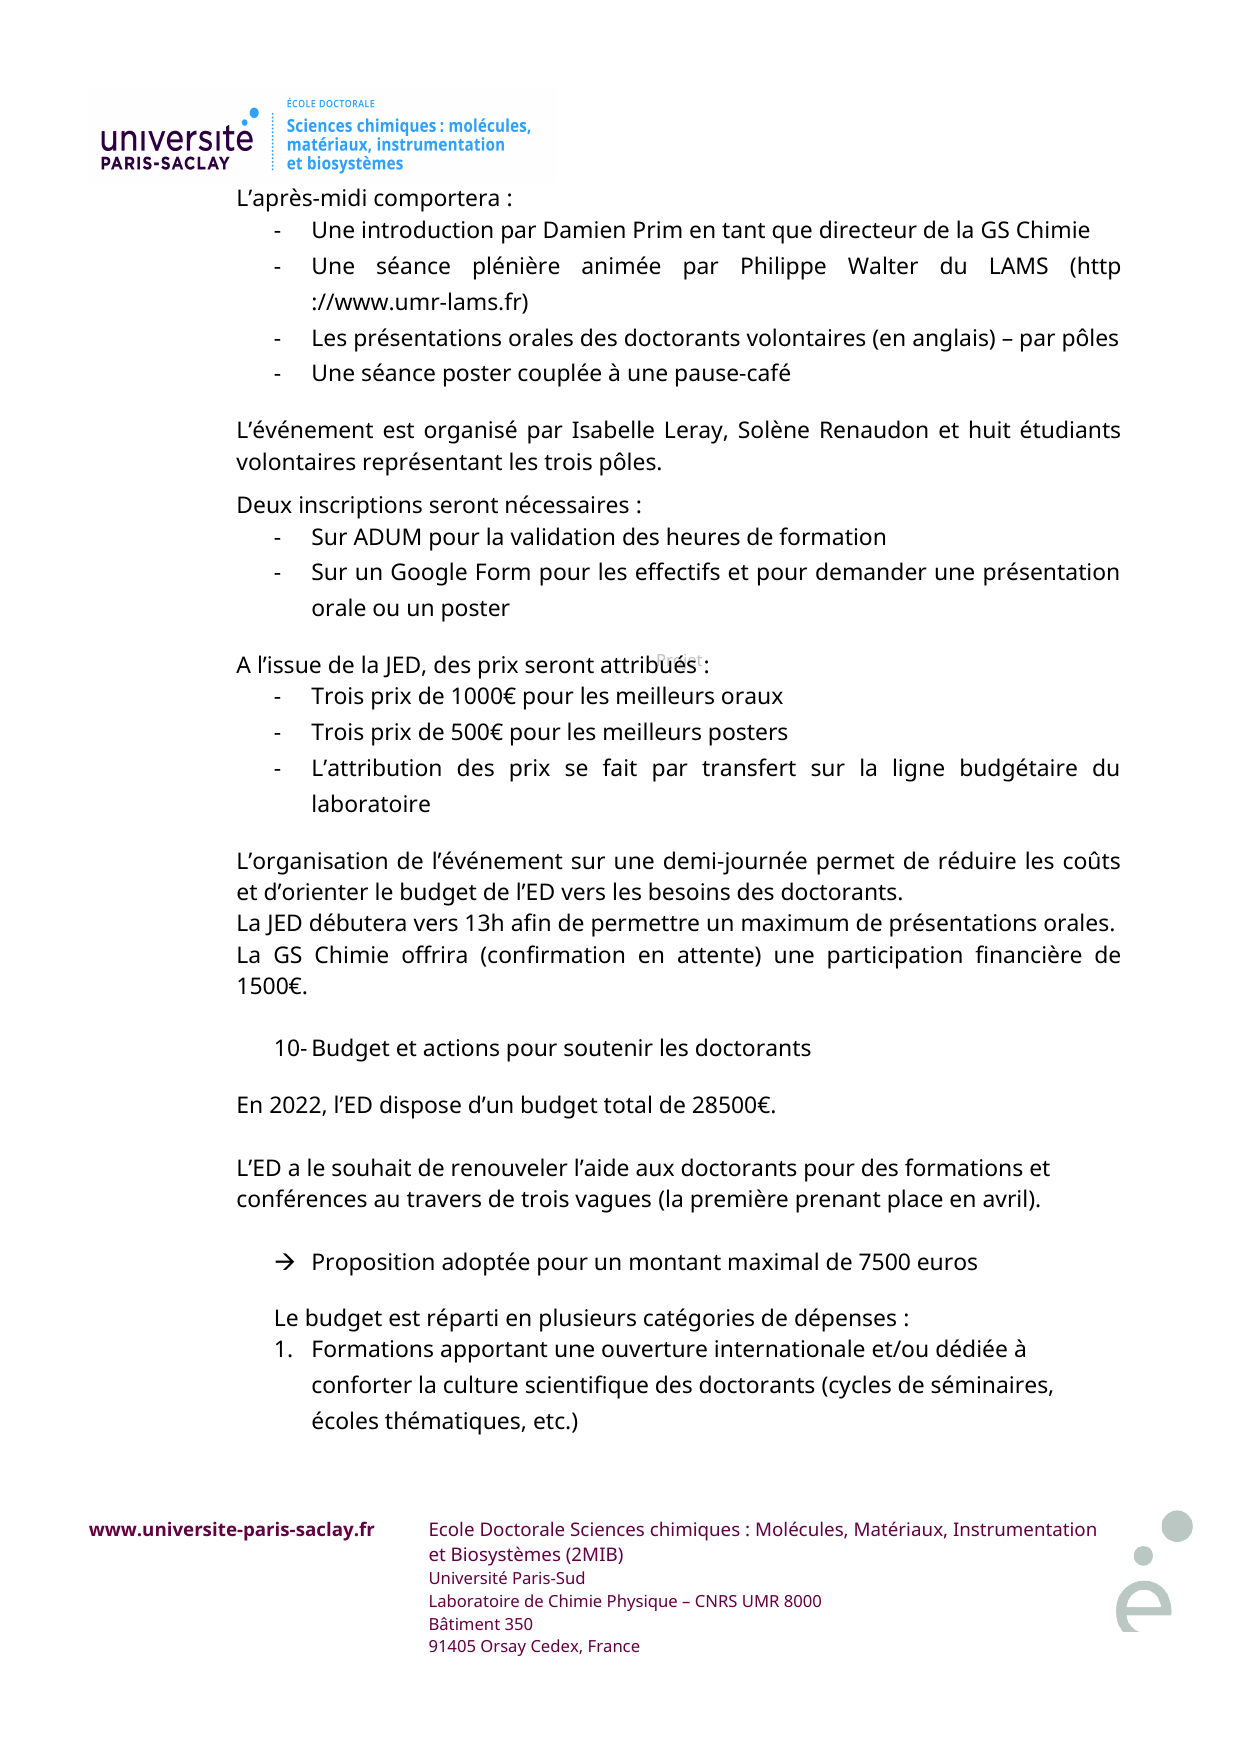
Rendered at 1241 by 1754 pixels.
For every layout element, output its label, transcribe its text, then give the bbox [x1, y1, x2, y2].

list Sur un Google Form pour les effectifs et pour demander une présentation orale ou un poster [274, 556, 1122, 623]
list Une séance poster couplée à une pause-café [274, 357, 1122, 389]
picture [1109, 1501, 1204, 1632]
text En 2022, l’ED dispose d’un budget total de 28500€. [236, 1089, 1122, 1120]
list Les présentations orales des doctorants volontaires (en anglais) – par pôles [274, 321, 1122, 353]
list Trois prix de 500€ pour les meilleurs posters [274, 716, 1122, 747]
picture [88, 88, 558, 183]
list Une introduction par Damien Prim en tant que directeur de la GS Chimie [274, 214, 1122, 245]
list Budget et actions pour soutenir les doctorants [274, 1032, 1122, 1064]
text Deux inscriptions seront nécessaires : [236, 489, 1122, 520]
text A l’issue de la JED, des prix seront attribués : [236, 649, 1122, 680]
text La JED débutera vers 13h afin de permettre un maximum de présentations orales. [236, 907, 1122, 939]
list Formations apportant une ouverture internationale et/ou dédiée à conforter la culture scientifique des doctorants (cycles de séminaires, écoles thématiques, etc.) [274, 1333, 1122, 1437]
list L’attribution des prix se fait par transfert sur la ligne budgétaire du laboratoire [274, 752, 1122, 819]
text La GS Chimie offrira (confirmation en attente) une participation financière de 1500€. [236, 939, 1122, 1001]
text Le budget est réparti en plusieurs catégories de dépenses : [274, 1302, 1122, 1333]
list Sur ADUM pour la validation des heures de formation [274, 520, 1122, 552]
text L’après-midi comportera : [236, 182, 1122, 214]
list Proposition adoptée pour un montant maximal de 7500 euros [274, 1245, 1122, 1277]
text L’ED a le souhait de renouveler l’aide aux doctorants pour des formations et conférences au travers de trois vagues (la première prenant place en avril). [236, 1152, 1122, 1214]
list Trois prix de 1000€ pour les meilleurs oraux [274, 680, 1122, 712]
list Une séance plénière animée par Philippe Walter du LAMS (http ://www.umr-lams.fr) [274, 249, 1122, 317]
text L’événement est organisé par Isabelle Leray, Solène Renaudon et huit étudiants volontaires représentant les trois pôles. [236, 414, 1122, 477]
text L’organisation de l’événement sur une demi-journée permet de réduire les coûts et d’orienter le budget de l’ED vers les besoins des doctorants. [236, 845, 1122, 907]
